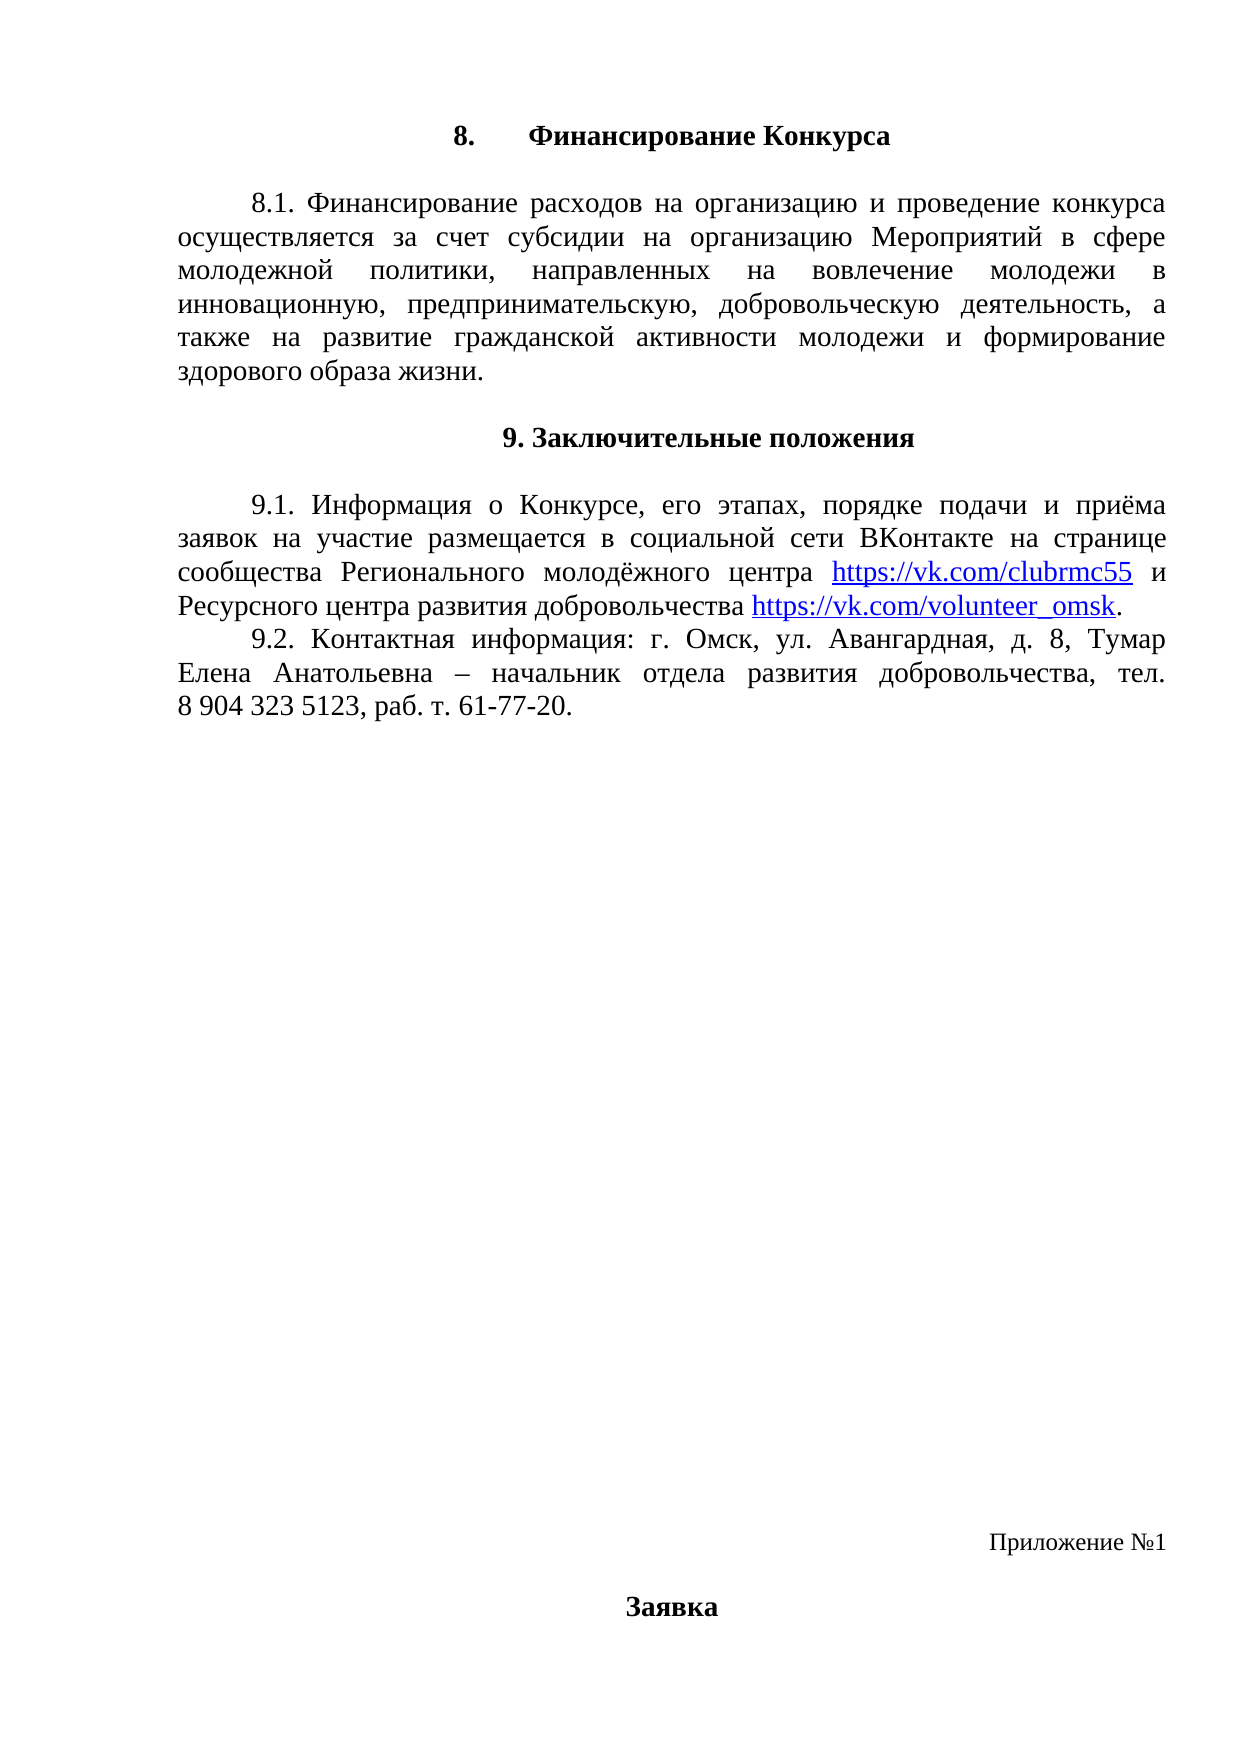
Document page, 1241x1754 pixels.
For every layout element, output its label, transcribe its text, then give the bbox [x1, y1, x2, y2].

text 8.1. Финансирование расходов на организацию и проведение конкурса осуществляется за счет субсидии на организацию Мероприятий в сфере молодежной политики, направленных на вовлечение молодежи в инновационную, предпринимательскую, добровольческую деятельность, а также на развитие гражданской активности молодежи и формирование здорового образа жизни. [177, 185, 1167, 386]
list Финансирование Конкурса [177, 118, 1167, 152]
text Заявка [177, 1589, 1167, 1623]
text Приложение №1 [177, 1527, 1167, 1556]
text 9.1. Информация о Конкурсе, его этапах, порядке подачи и приёма заявок на участие размещается в социальной сети ВКонтакте на странице сообщества Регионального молодёжного центра https://vk.com/clubrmc55 и Ресурсного центра развития добровольчества https://vk.com/volunteer_omsk. [177, 487, 1167, 621]
text 9.2. Контактная информация: г. Омск, ул. Авангардная, д. 8, Тумар Елена Анатольевна – начальник отдела развития добровольчества, тел. 8 904 323 5123, раб. т. 61-77-20. [177, 621, 1167, 722]
text 9. Заключительные положения [177, 420, 1167, 453]
